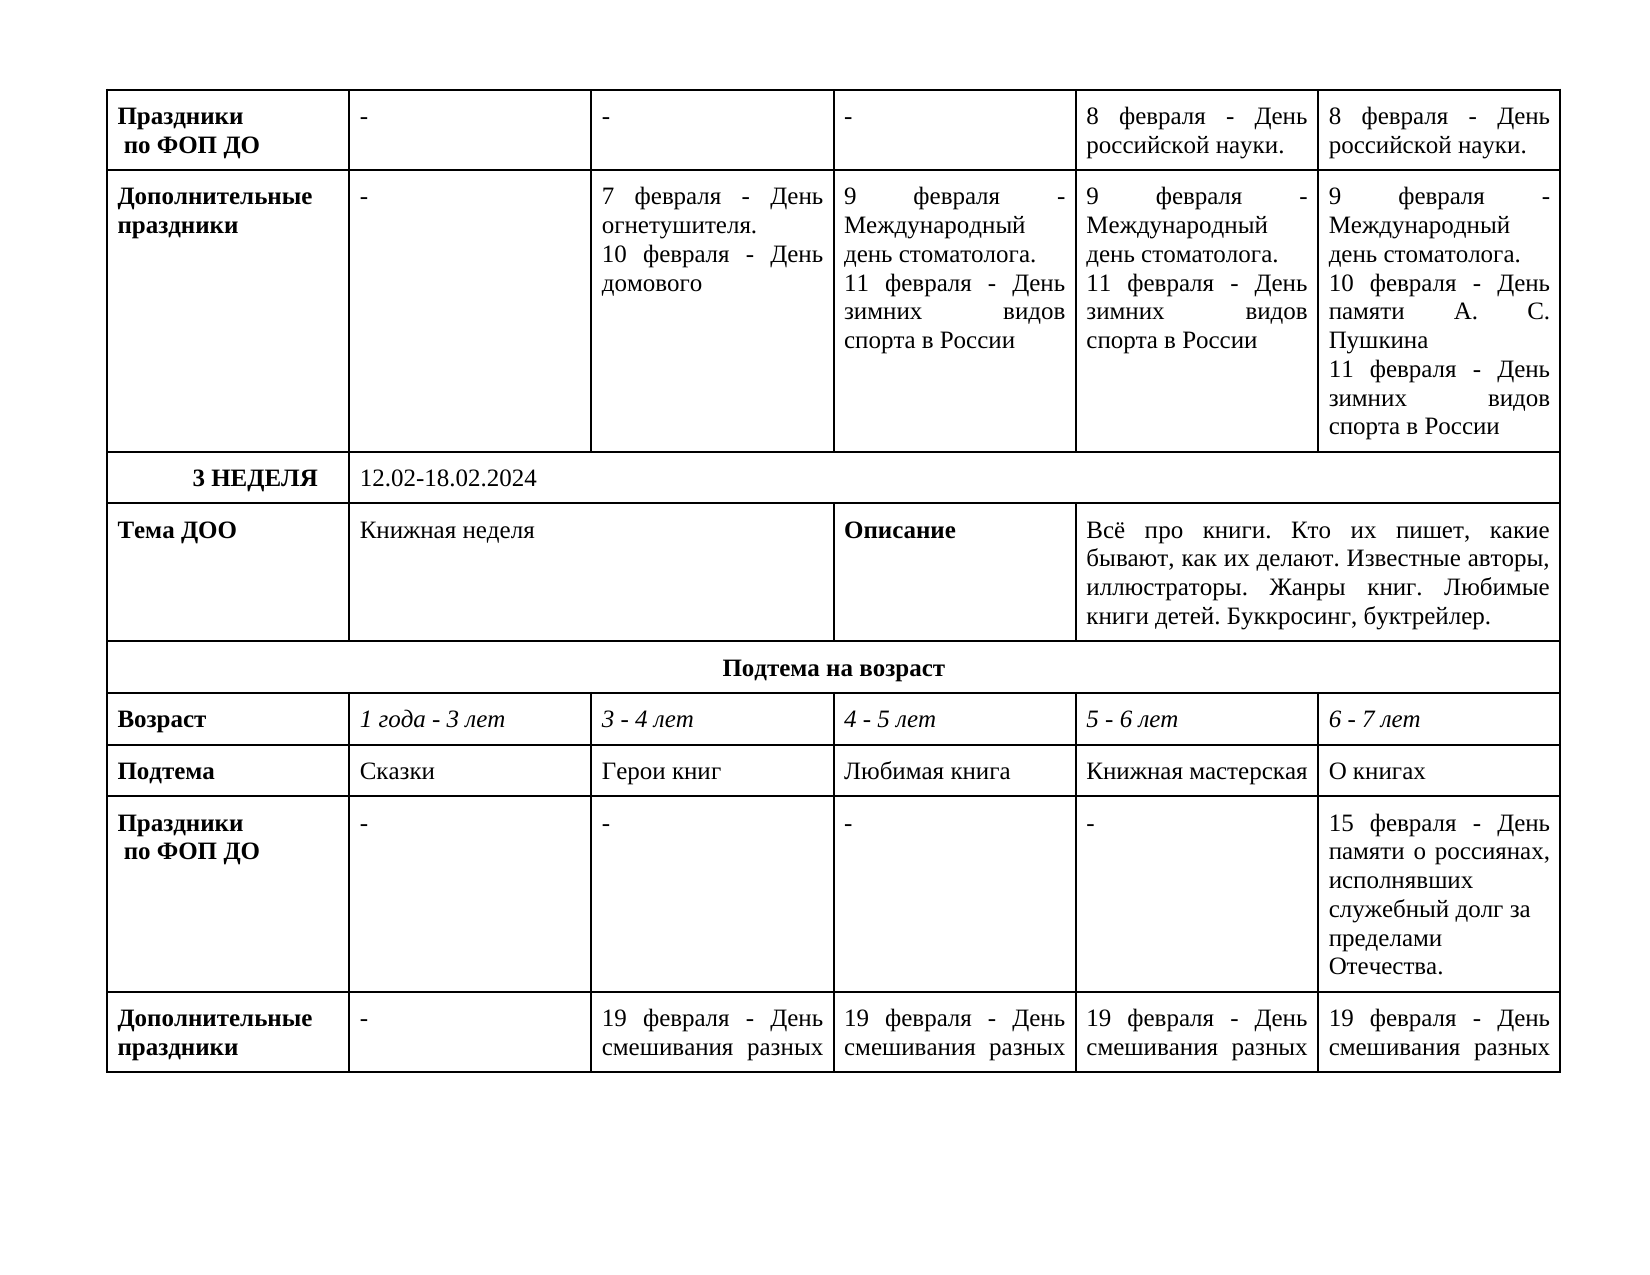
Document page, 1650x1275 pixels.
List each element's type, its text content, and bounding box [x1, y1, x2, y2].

table_cell 8 февраля - День российской науки. [1319, 91, 1559, 169]
table_cell 12.02-18.02.2024 [350, 453, 1559, 502]
table_cell Всё про книги. Кто их пишет, какие бывают, как их делают. Известные авторы, иллюстраторы. Жанры книг. Любимые книги детей. Буккросинг, буктрейлер. [1077, 504, 1559, 640]
table_cell Сказки [350, 746, 590, 795]
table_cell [108, 993, 348, 1071]
table_cell 4 - 5 лет [835, 694, 1075, 743]
table_cell 1 года - 3 лет [350, 694, 590, 743]
table_cell Любимая книга [835, 746, 1075, 795]
table_cell - [350, 91, 590, 169]
table_cell - [835, 91, 1075, 169]
table_cell 7 февраля - День огнетушителя. 10 февраля - День домового [592, 171, 833, 451]
table_cell 3 НЕДЕЛЯ [108, 453, 348, 502]
table_cell - [350, 993, 590, 1071]
table_cell - [350, 171, 590, 451]
table_cell - [592, 797, 833, 991]
table_cell О книгах [1319, 746, 1559, 795]
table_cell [1319, 993, 1559, 1071]
table_cell 9 февраля - Международный день стоматолога. 11 февраля - День зимних видов спорта в России [1077, 171, 1317, 451]
table_cell 8 февраля - День российской науки. [1077, 91, 1317, 169]
table_cell - [350, 797, 590, 991]
table_cell 6 - 7 лет [1319, 694, 1559, 743]
table_cell Описание [835, 504, 1075, 640]
table_cell Подтема [108, 746, 348, 795]
table_cell 5 - 6 лет [1077, 694, 1317, 743]
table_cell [1077, 993, 1317, 1071]
table_cell Праздники по ФОП ДО [108, 91, 348, 169]
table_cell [835, 993, 1075, 1071]
table_cell 15 февраля - День памяти о россиянах, исполнявших служебный долг за пределами Отечества. [1319, 797, 1559, 991]
table_cell Возраст [108, 694, 348, 743]
table_cell Праздники по ФОП ДО [108, 797, 348, 991]
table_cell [592, 993, 833, 1071]
table_cell Книжная мастерская [1077, 746, 1317, 795]
table_cell 9 февраля - Международный день стоматолога. 11 февраля - День зимних видов спорта в России [835, 171, 1075, 451]
table_cell Дополнительные праздники [108, 171, 348, 451]
table_cell Герои книг [592, 746, 833, 795]
table_cell - [1077, 797, 1317, 991]
table_cell - [835, 797, 1075, 991]
table_cell Книжная неделя [350, 504, 833, 640]
table_cell 3 - 4 лет [592, 694, 833, 743]
table_cell Тема ДОО [108, 504, 348, 640]
table_cell Подтема на возраст [108, 642, 1559, 692]
table_cell 9 февраля - Международный день стоматолога. 10 февраля - День памяти А. С. Пушкина 11 февраля - День зимних видов спорта в России [1319, 171, 1559, 451]
table_cell - [592, 91, 833, 169]
